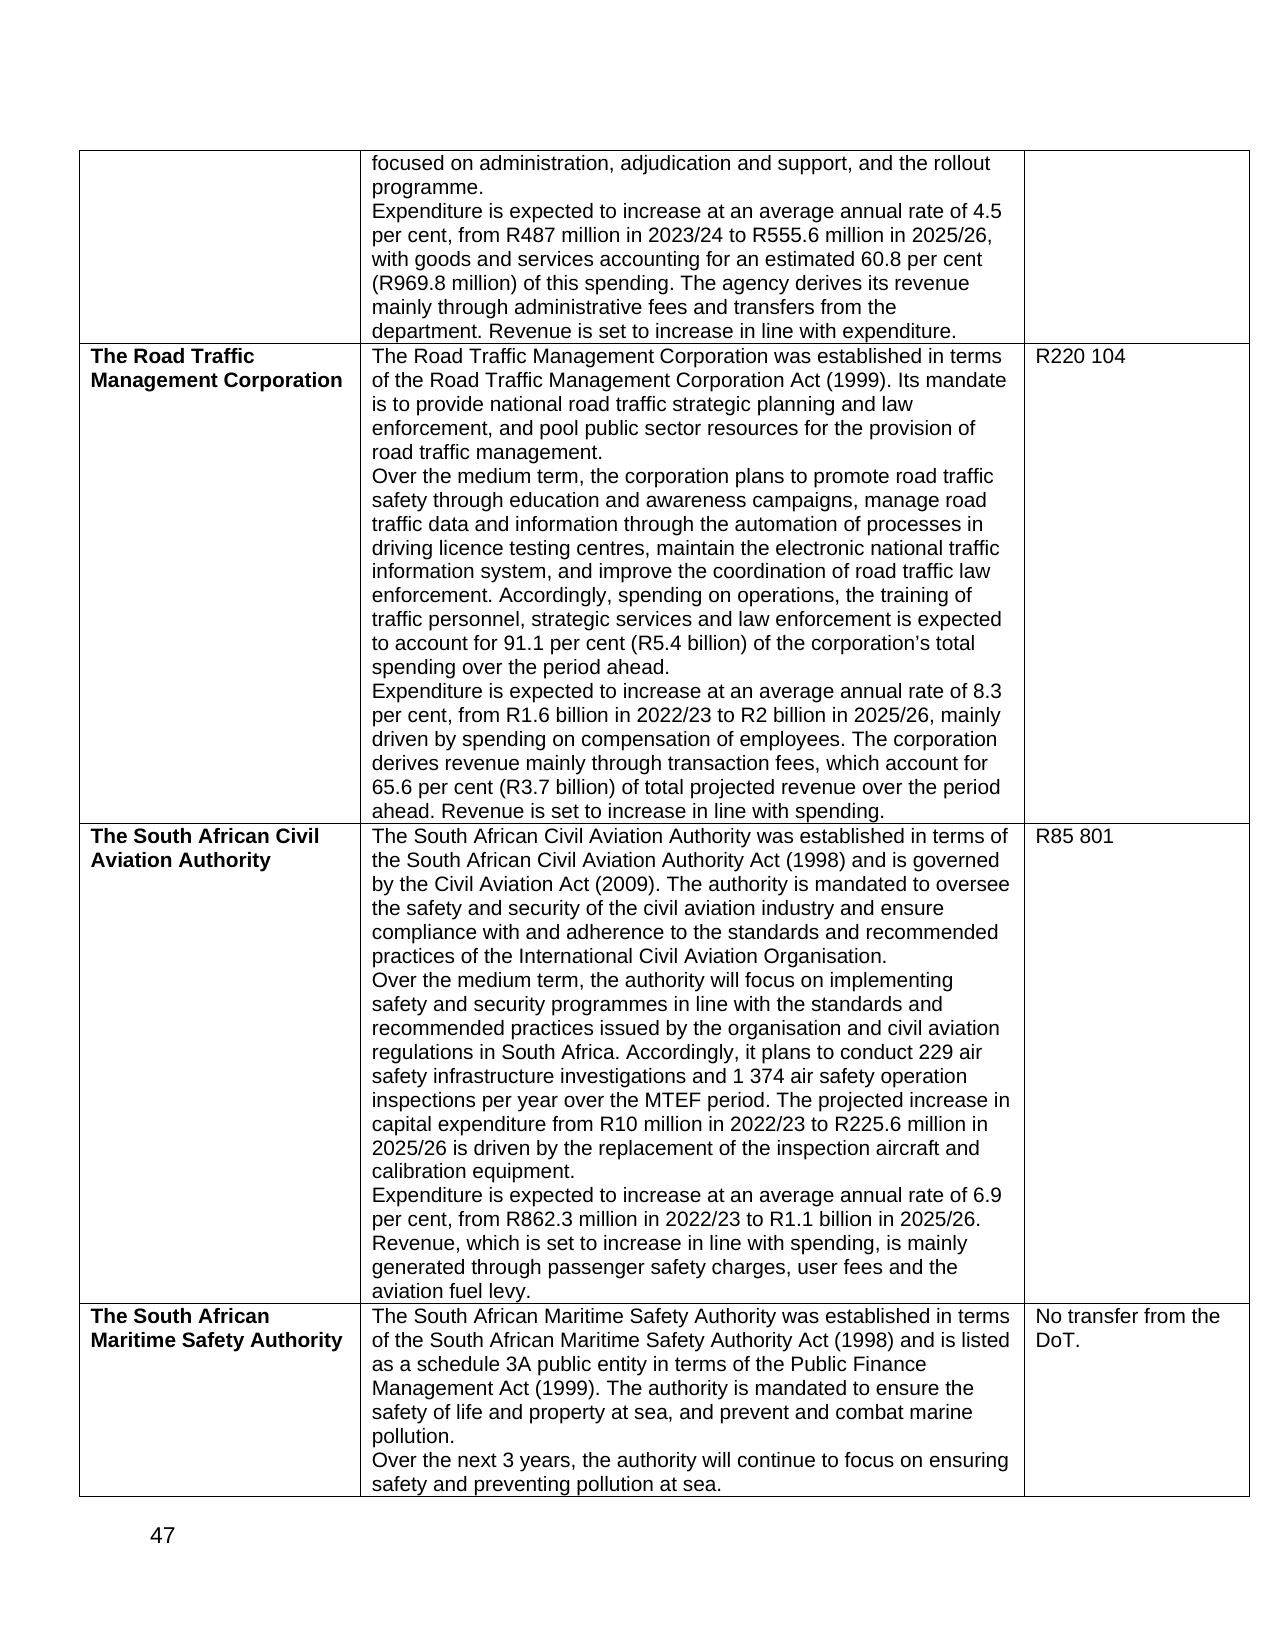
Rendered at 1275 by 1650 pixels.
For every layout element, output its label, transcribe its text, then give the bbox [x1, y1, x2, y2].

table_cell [80, 1304, 360, 1496]
table_cell The Road Traffic Management Corporation [80, 344, 360, 823]
table_cell The Road Traffic Management Corporation was established in terms of the Road Traffic Management Corporation Act (1999). Its mandate is to provide national road traffic strategic planning and law enforcement, and pool public sector resources for the provision of road traffic management. Over the medium term, the corporation plans to promote road traffic safety through education and awareness campaigns, manage road traffic data and information through the automation of processes in driving licence testing centres, maintain the electronic national traffic information system, and improve the coordination of road traffic law enforcement. Accordingly, spending on operations, the training of traffic personnel, strategic services and law enforcement is expected to account for 91.1 per cent (R5.4 billion) of the corporation’s total spending over the period ahead. Expenditure is expected to increase at an average annual rate of 8.3 per cent, from R1.6 billion in 2022/23 to R2 billion in 2025/26, mainly driven by spending on compensation of employees. The corporation derives revenue mainly through transaction fees, which account for 65.6 per cent (R3.7 billion) of total projected revenue over the period ahead. Revenue is set to increase in line with spending. [361, 344, 1024, 823]
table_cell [1025, 1304, 1249, 1496]
table_cell R85 801 [1025, 824, 1249, 1303]
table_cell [361, 1304, 1024, 1496]
table_cell The South African Civil Aviation Authority was established in terms of the South African Civil Aviation Authority Act (1998) and is governed by the Civil Aviation Act (2009). The authority is mandated to oversee the safety and security of the civil aviation industry and ensure compliance with and adherence to the standards and recommended practices of the International Civil Aviation Organisation. Over the medium term, the authority will focus on implementing safety and security programmes in line with the standards and recommended practices issued by the organisation and civil aviation regulations in South Africa. Accordingly, it plans to conduct 229 air safety infrastructure investigations and 1 374 air safety operation inspections per year over the MTEF period. The projected increase in capital expenditure from R10 million in 2022/23 to R225.6 million in 2025/26 is driven by the replacement of the inspection aircraft and calibration equipment. Expenditure is expected to increase at an average annual rate of 6.9 per cent, from R862.3 million in 2022/23 to R1.1 billion in 2025/26. Revenue, which is set to increase in line with spending, is mainly generated through passenger safety charges, user fees and the aviation fuel levy. [361, 824, 1024, 1303]
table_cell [1025, 151, 1249, 343]
table_cell The South African Civil Aviation Authority [80, 824, 360, 1303]
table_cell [361, 151, 1024, 343]
table_cell R220 104 [1025, 344, 1249, 823]
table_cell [80, 151, 360, 343]
